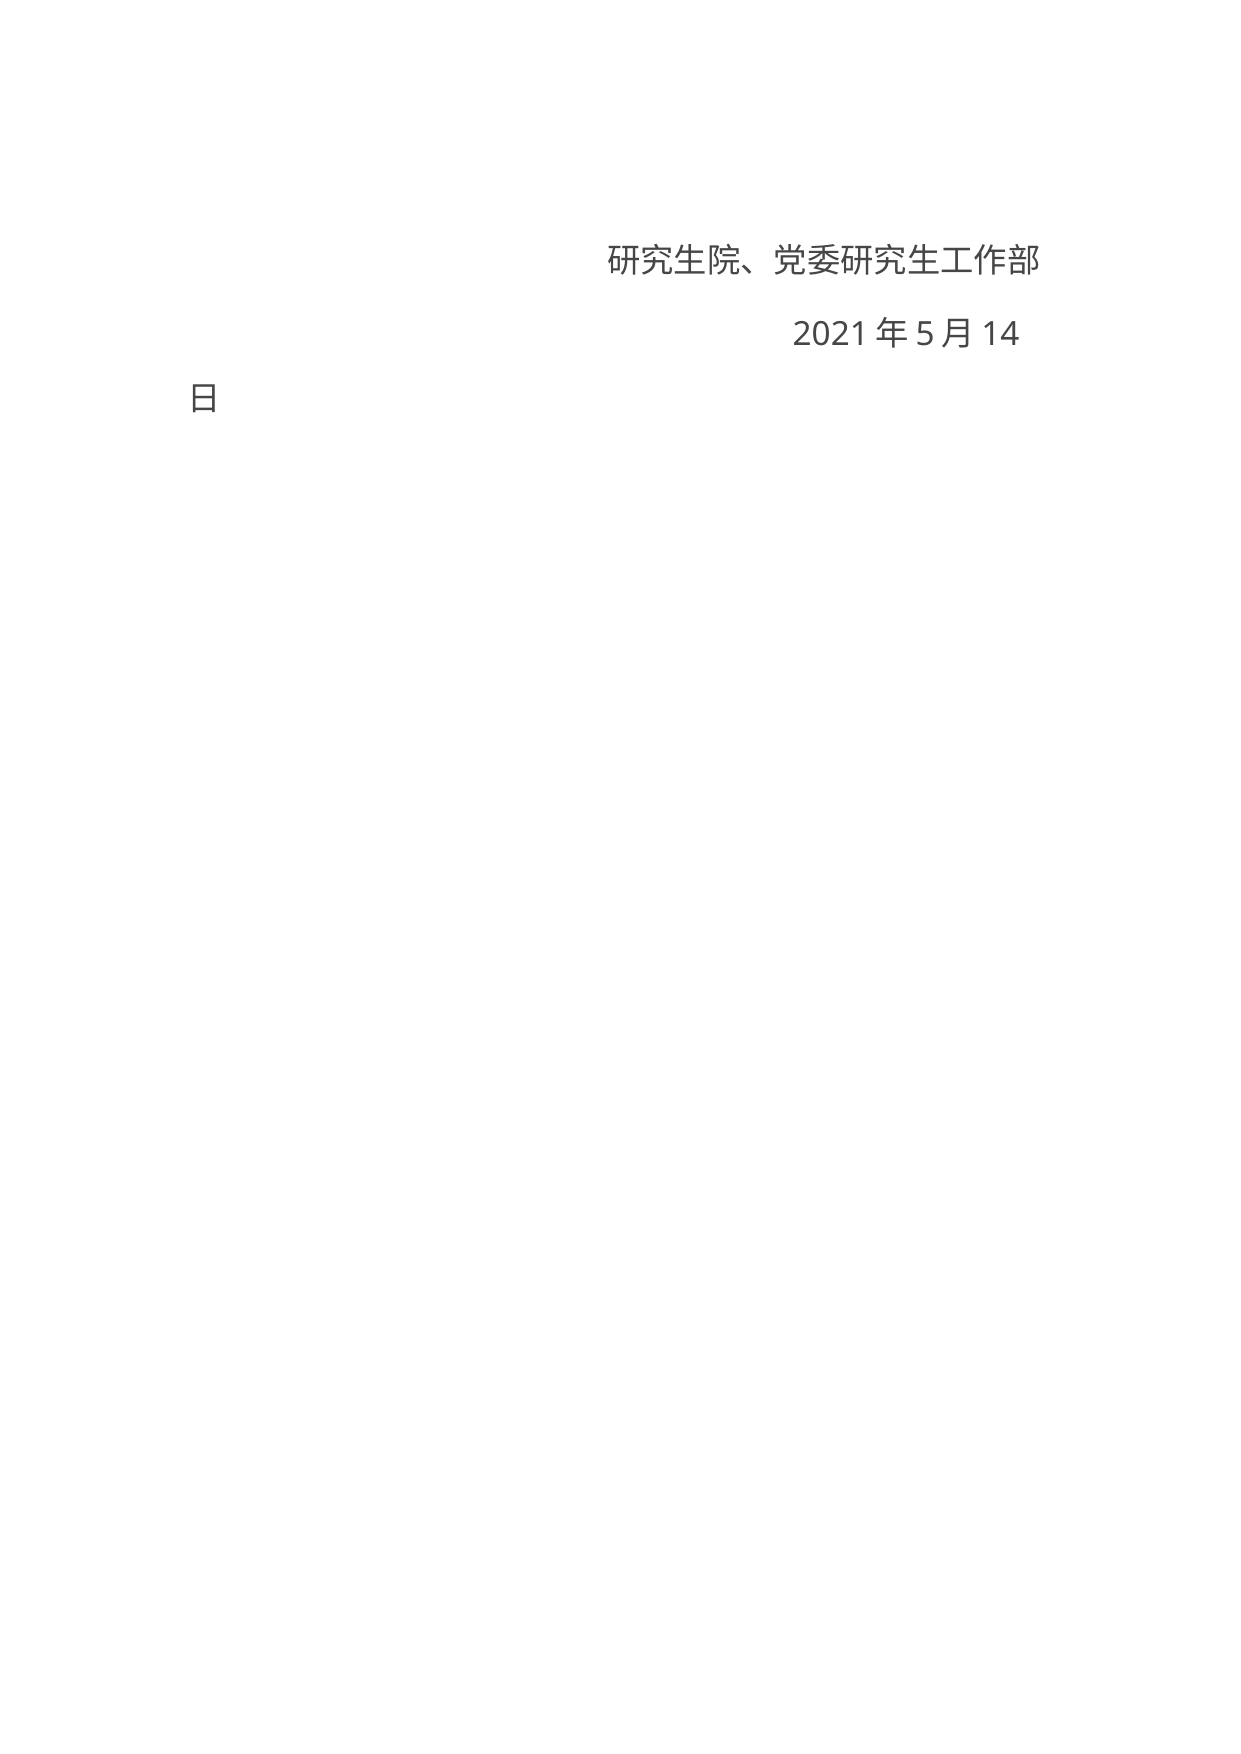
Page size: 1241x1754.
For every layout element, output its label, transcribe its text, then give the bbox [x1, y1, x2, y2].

text 研究生院、党委研究生工作部 [187, 226, 1053, 291]
text 2021年5月14日 [187, 298, 1053, 428]
